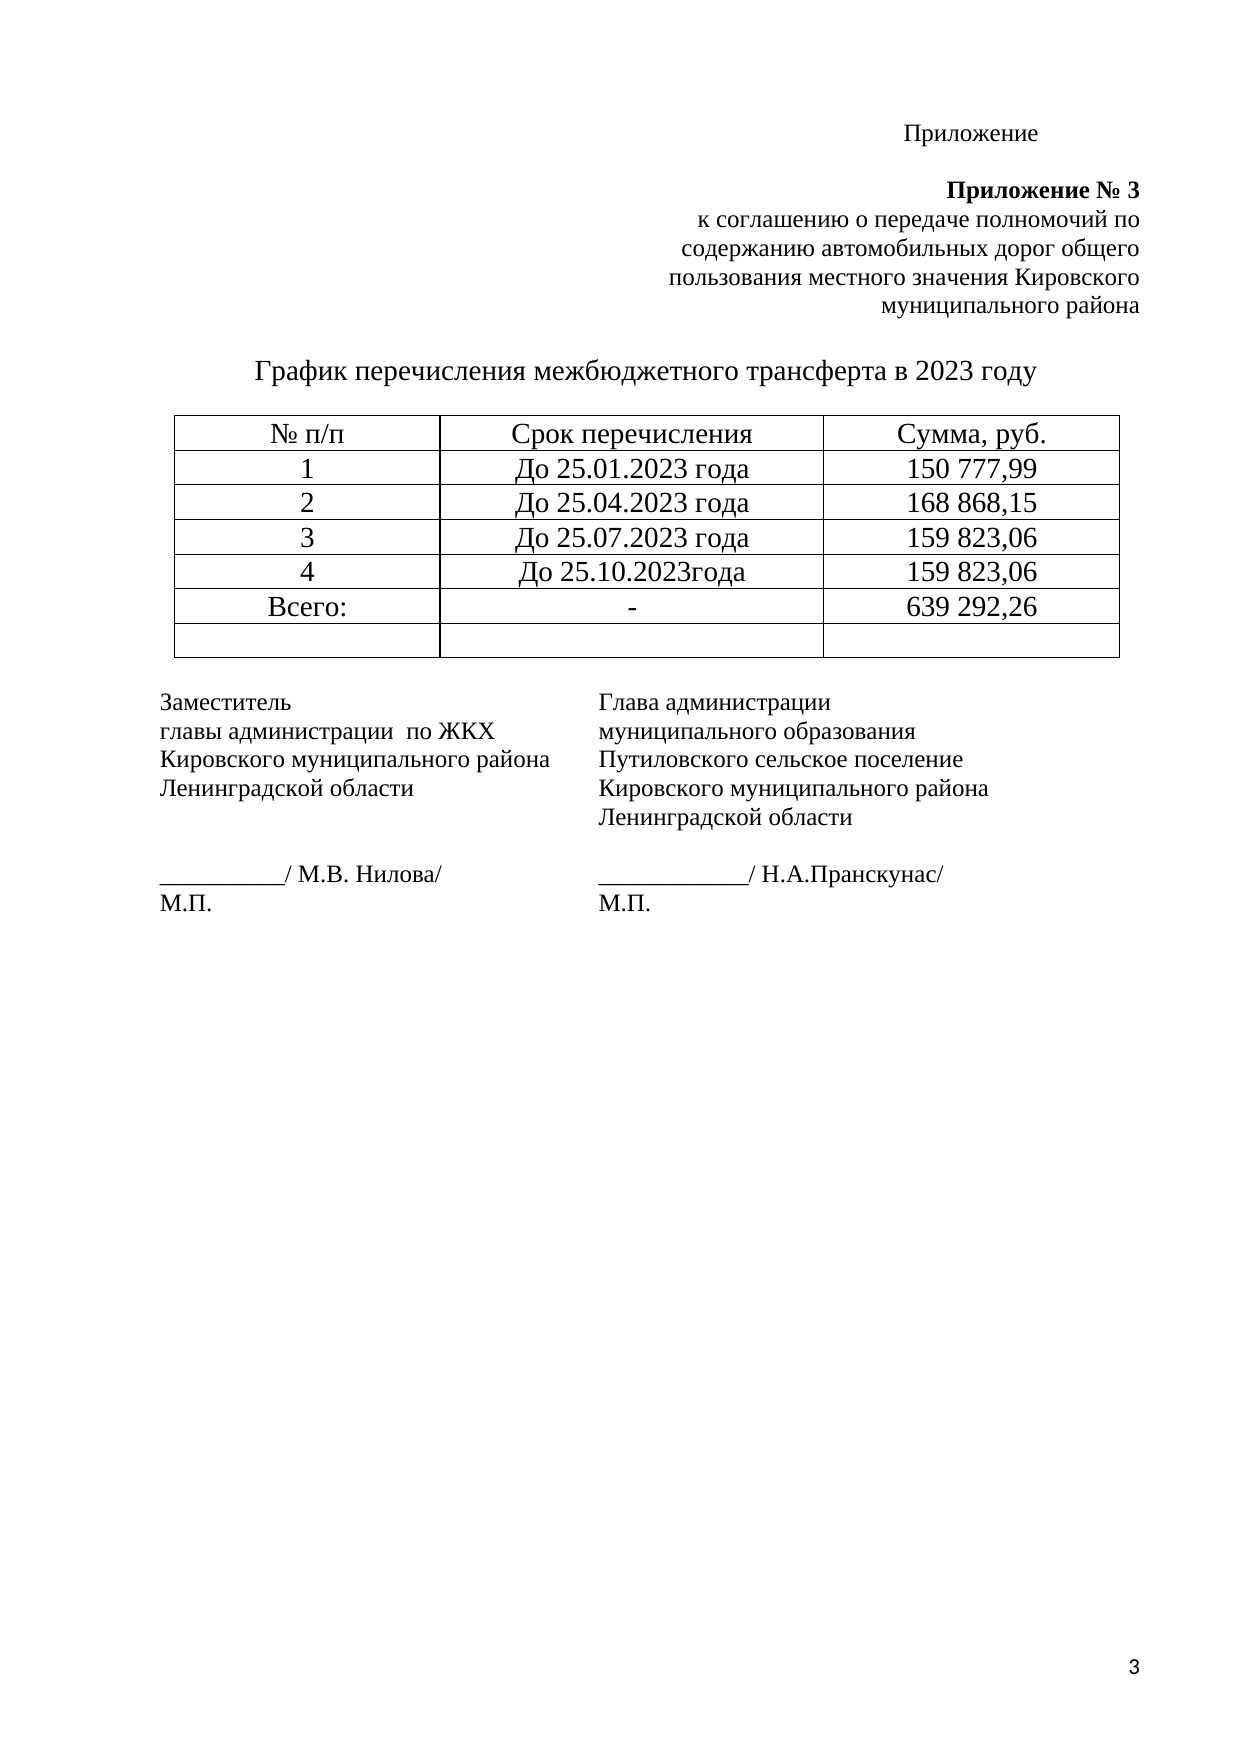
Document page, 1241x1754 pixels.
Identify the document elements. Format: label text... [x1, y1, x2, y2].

text Приложение № 3 [159, 176, 1140, 204]
table_cell 168 868,15 [824, 485, 1119, 519]
table_cell Всего: [175, 589, 439, 623]
table_cell До 25.07.2023 года [441, 520, 823, 553]
table_header Глава администрации муниципального образования Путиловского сельское поселение Кировского муниципального района Ленинградской области ____________/ Н.А.Пранскунас/ М.П. [587, 658, 1177, 1118]
table_cell До 25.01.2023 года [441, 451, 823, 484]
table_cell 159 823,06 [824, 520, 1119, 553]
table_cell 2 [175, 485, 439, 519]
table_header № п/п [175, 416, 439, 450]
table_cell До 25.04.2023 года [441, 485, 823, 519]
text пользования местного значения Кировского [159, 262, 1140, 291]
table_header Сумма, руб. [824, 416, 1119, 450]
text Приложение [159, 118, 1140, 147]
table_cell 159 823,06 [824, 555, 1119, 588]
table_cell До 25.10.2023года [441, 555, 823, 588]
text муниципального района [159, 291, 1140, 319]
table_cell [824, 624, 1119, 657]
table_cell 1 [175, 451, 439, 484]
table_cell 639 292,26 [824, 589, 1119, 623]
table_cell [175, 624, 439, 657]
table_cell 150 777,99 [824, 451, 1119, 484]
table_cell 3 [175, 520, 439, 553]
table_cell 4 [175, 555, 439, 588]
table_header Срок перечисления [441, 416, 823, 450]
text к соглашению о передаче полномочий по [159, 204, 1140, 233]
table_cell [441, 624, 823, 657]
table_cell - [441, 589, 823, 623]
text График перечисления межбюджетного трансферта в 2023 году [159, 353, 1140, 386]
text содержанию автомобильных дорог общего [159, 233, 1140, 262]
table_header Заместитель главы администрации по ЖКХ Кировского муниципального района Ленинградской области __________/ М.В. Нилова/ М.П. [148, 658, 587, 1118]
